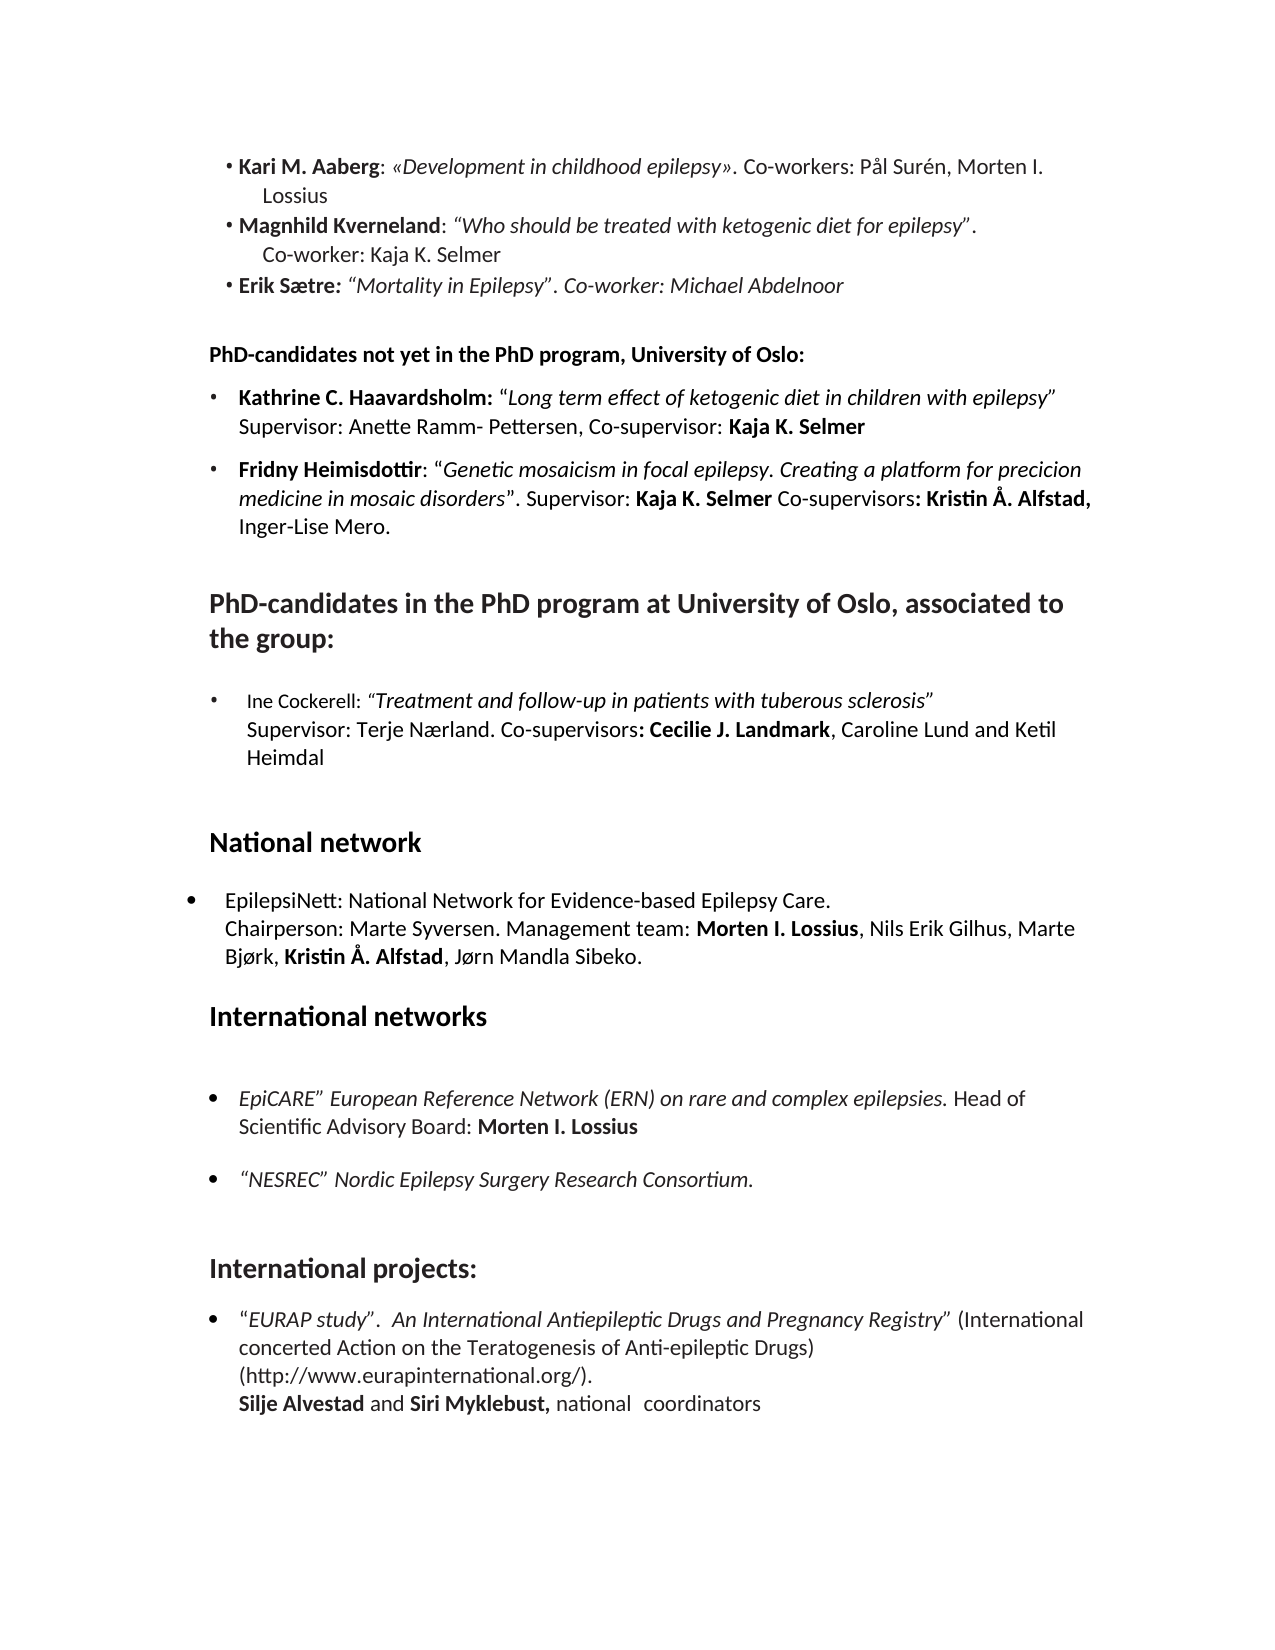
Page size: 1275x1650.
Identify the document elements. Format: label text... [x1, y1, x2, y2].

list Fridny Heimisdottir: “Genetic mosaicism in focal epilepsy. Creating a platform for precicion medicine in mosaic disorders”. Supervisor: Kaja K. Selmer Co-supervisors: Kristin Å. Alfstad, Inger-Lise Mero. [209, 453, 1096, 540]
list EpiCARE” European Reference Network (ERN) on rare and complex epilepsies. Head of Scientific Advisory Board: Morten I. Lossius [209, 1084, 1096, 1140]
text Chairperson: Marte Syversen. Management team: Morten I. Lossius, Nils Erik Gilhus, Marte Bjørk, Kristin Å. Alfstad, Jørn Mandla Sibeko. [225, 914, 1125, 970]
subtitle International projects: [209, 1250, 1096, 1286]
list Magnhild Kverneland: “Who should be treated with ketogenic diet for epilepsy”. [225, 209, 1095, 241]
subtitle PhD-candidates in the PhD program at University of Oslo, associated to the group: [209, 585, 1096, 656]
text International networks [150, 998, 1125, 1034]
list Co-worker: Kaja K. Selmer [262, 241, 1095, 268]
list Supervisor: Terje Nærland. Co-supervisors: Cecilie J. Landmark, Caroline Lund and Ketil Heimdal [247, 715, 1125, 771]
list “NESREC” Nordic Epilepsy Surgery Research Consortium. [209, 1165, 1096, 1193]
list Ine Cockerell: “Treatment and follow-up in patients with tuberous sclerosis” [209, 684, 1125, 715]
subtitle “EURAP study”. An International Antiepileptic Drugs and Pregnancy Registry” (International concerted Action on the Teratogenesis of Anti-epileptic Drugs) (http://www.eurapinternational.org/). Silje Alvestad and Siri Myklebust, national coordinators [209, 1305, 1096, 1417]
subtitle PhD-candidates not yet in the PhD program, University of Oslo: [209, 340, 1096, 368]
list Erik Sætre: “Mortality in Epilepsy”. Co-worker: Michael Abdelnoor [225, 268, 1095, 300]
list Kari M. Aaberg: «Development in childhood epilepsy». Co-workers: Pål Surén, Morten I. Lossius [225, 150, 1095, 209]
list EpilepsiNett: National Network for Evidence-based Epilepsy Care. [187, 886, 1125, 914]
list Kathrine C. Haavardsholm: “Long term effect of ketogenic diet in children with epilepsy” Supervisor: Anette Ramm- Pettersen, Co-supervisor: Kaja K. Selmer [209, 381, 1096, 440]
text National network [150, 824, 1125, 859]
